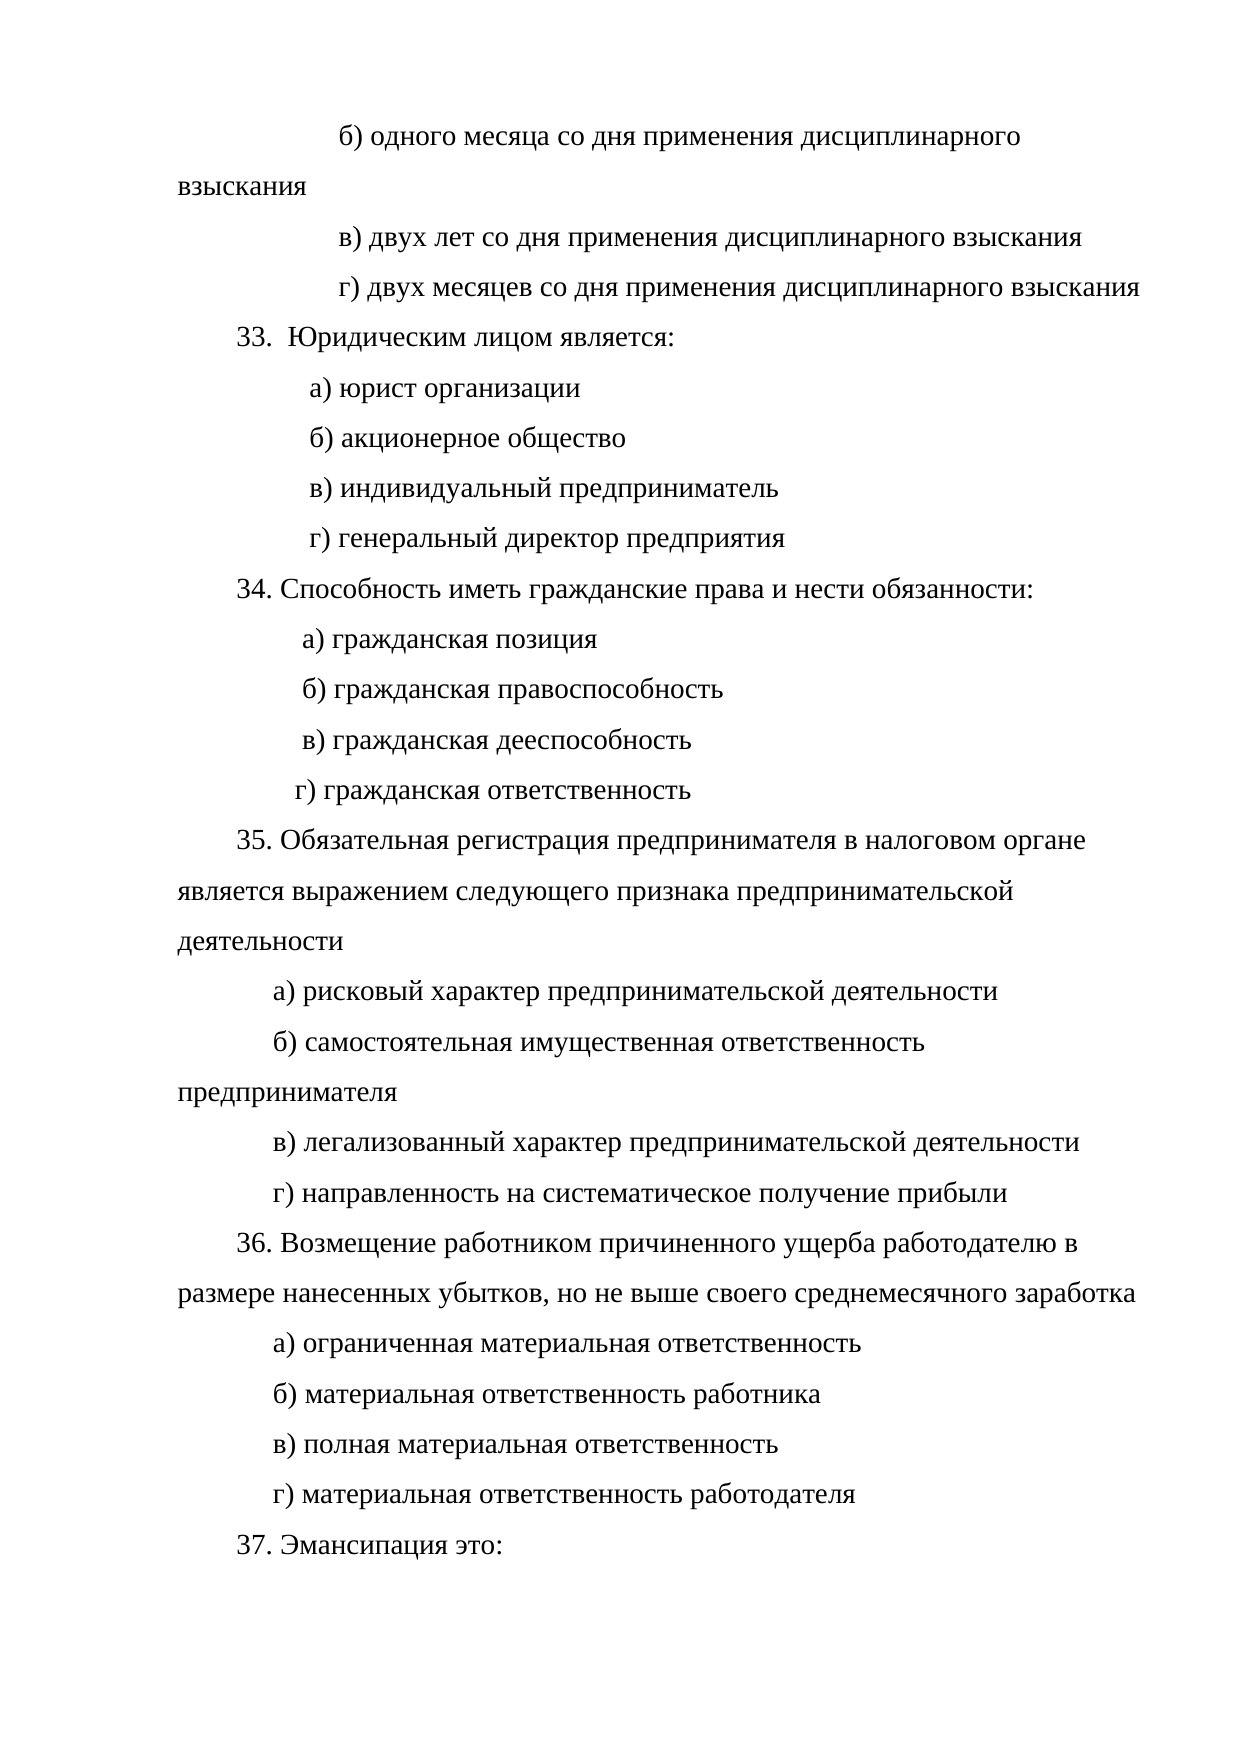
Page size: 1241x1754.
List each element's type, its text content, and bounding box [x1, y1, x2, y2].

text 33. Юридическим лицом является: [177, 319, 1152, 353]
text в) гражданская дееспособность [177, 722, 1152, 755]
text в) двух лет со дня применения дисциплинарного взыскания [177, 219, 1152, 252]
text г) гражданская ответственность [177, 772, 1152, 806]
text 36. Возмещение работником причиненного ущерба работодателю в размере нанесенных убытков, но не выше своего среднемесячного заработка [177, 1225, 1152, 1309]
text б) самостоятельная имущественная ответственность предпринимателя [177, 1024, 1152, 1108]
text в) легализованный характер предпринимательской деятельности [177, 1124, 1152, 1158]
text г) направленность на систематическое получение прибыли [177, 1175, 1152, 1208]
text 37. Эмансипация это: [177, 1527, 1152, 1560]
text б) акционерное общество [177, 420, 1152, 453]
text г) двух месяцев со дня применения дисциплинарного взыскания [177, 269, 1152, 303]
text а) ограниченная материальная ответственность [177, 1326, 1152, 1359]
text а) рисковый характер предпринимательской деятельности [177, 973, 1152, 1007]
text в) индивидуальный предприниматель [177, 470, 1152, 504]
text 35. Обязательная регистрация предпринимателя в налоговом органе является выражением следующего признака предпринимательской деятельности [177, 822, 1152, 957]
text б) одного месяца со дня применения дисциплинарного взыскания [177, 118, 1152, 202]
text б) гражданская правоспособность [177, 672, 1152, 705]
text а) юрист организации [177, 370, 1152, 403]
text 34. Способность иметь гражданские права и нести обязанности: [177, 571, 1152, 604]
text а) гражданская позиция [177, 621, 1152, 655]
text в) полная материальная ответственность [177, 1426, 1152, 1460]
text г) материальная ответственность работодателя [177, 1477, 1152, 1510]
text б) материальная ответственность работника [177, 1376, 1152, 1409]
text г) генеральный директор предприятия [177, 521, 1152, 554]
